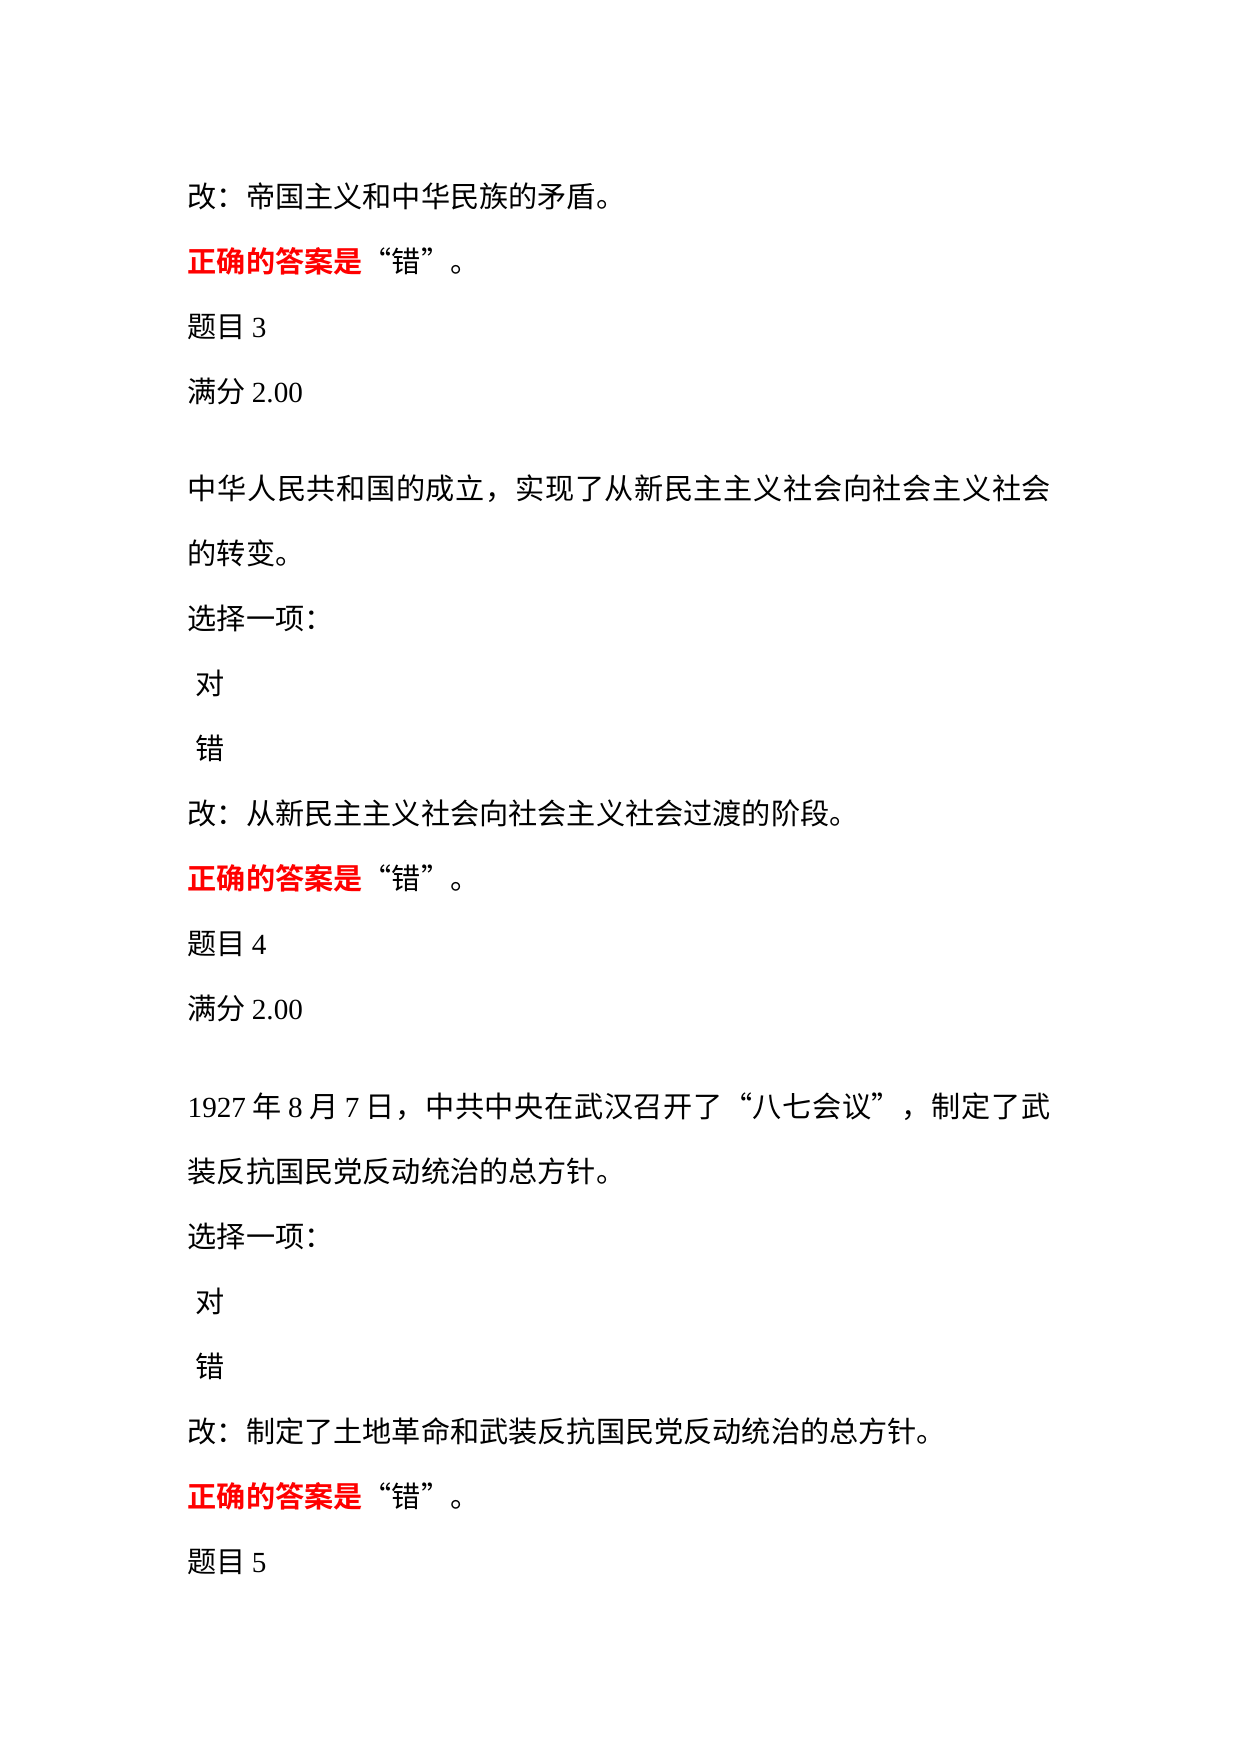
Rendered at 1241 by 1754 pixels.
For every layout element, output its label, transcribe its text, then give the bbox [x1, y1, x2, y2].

text 题目3 [187, 292, 1053, 357]
text 正确的答案是“错”。 [187, 1462, 1053, 1527]
text 正确的答案是“错”。 [187, 227, 1053, 292]
text 题目4 [187, 909, 1053, 974]
text 题目5 [187, 1527, 1053, 1592]
text 满分2.00 [187, 357, 1053, 422]
text 对 [187, 1267, 1053, 1332]
text 正确的答案是“错”。 [187, 844, 1053, 909]
text 改：从新民主主义社会向社会主义社会过渡的阶段。 [187, 779, 1053, 844]
text 选择一项： [187, 1202, 1053, 1267]
text 选择一项： [187, 584, 1053, 649]
text 中华人民共和国的成立，实现了从新民主主义社会向社会主义社会的转变。 [187, 454, 1053, 584]
text 满分2.00 [187, 974, 1053, 1039]
text 对 [187, 649, 1053, 714]
text 错 [187, 714, 1053, 779]
text 改：帝国主义和中华民族的矛盾。 [187, 162, 1053, 227]
text 1927年8月7日，中共中央在武汉召开了“八七会议”，制定了武装反抗国民党反动统治的总方针。 [187, 1072, 1053, 1202]
text 改：制定了土地革命和武装反抗国民党反动统治的总方针。 [187, 1397, 1053, 1462]
text 错 [187, 1332, 1053, 1397]
